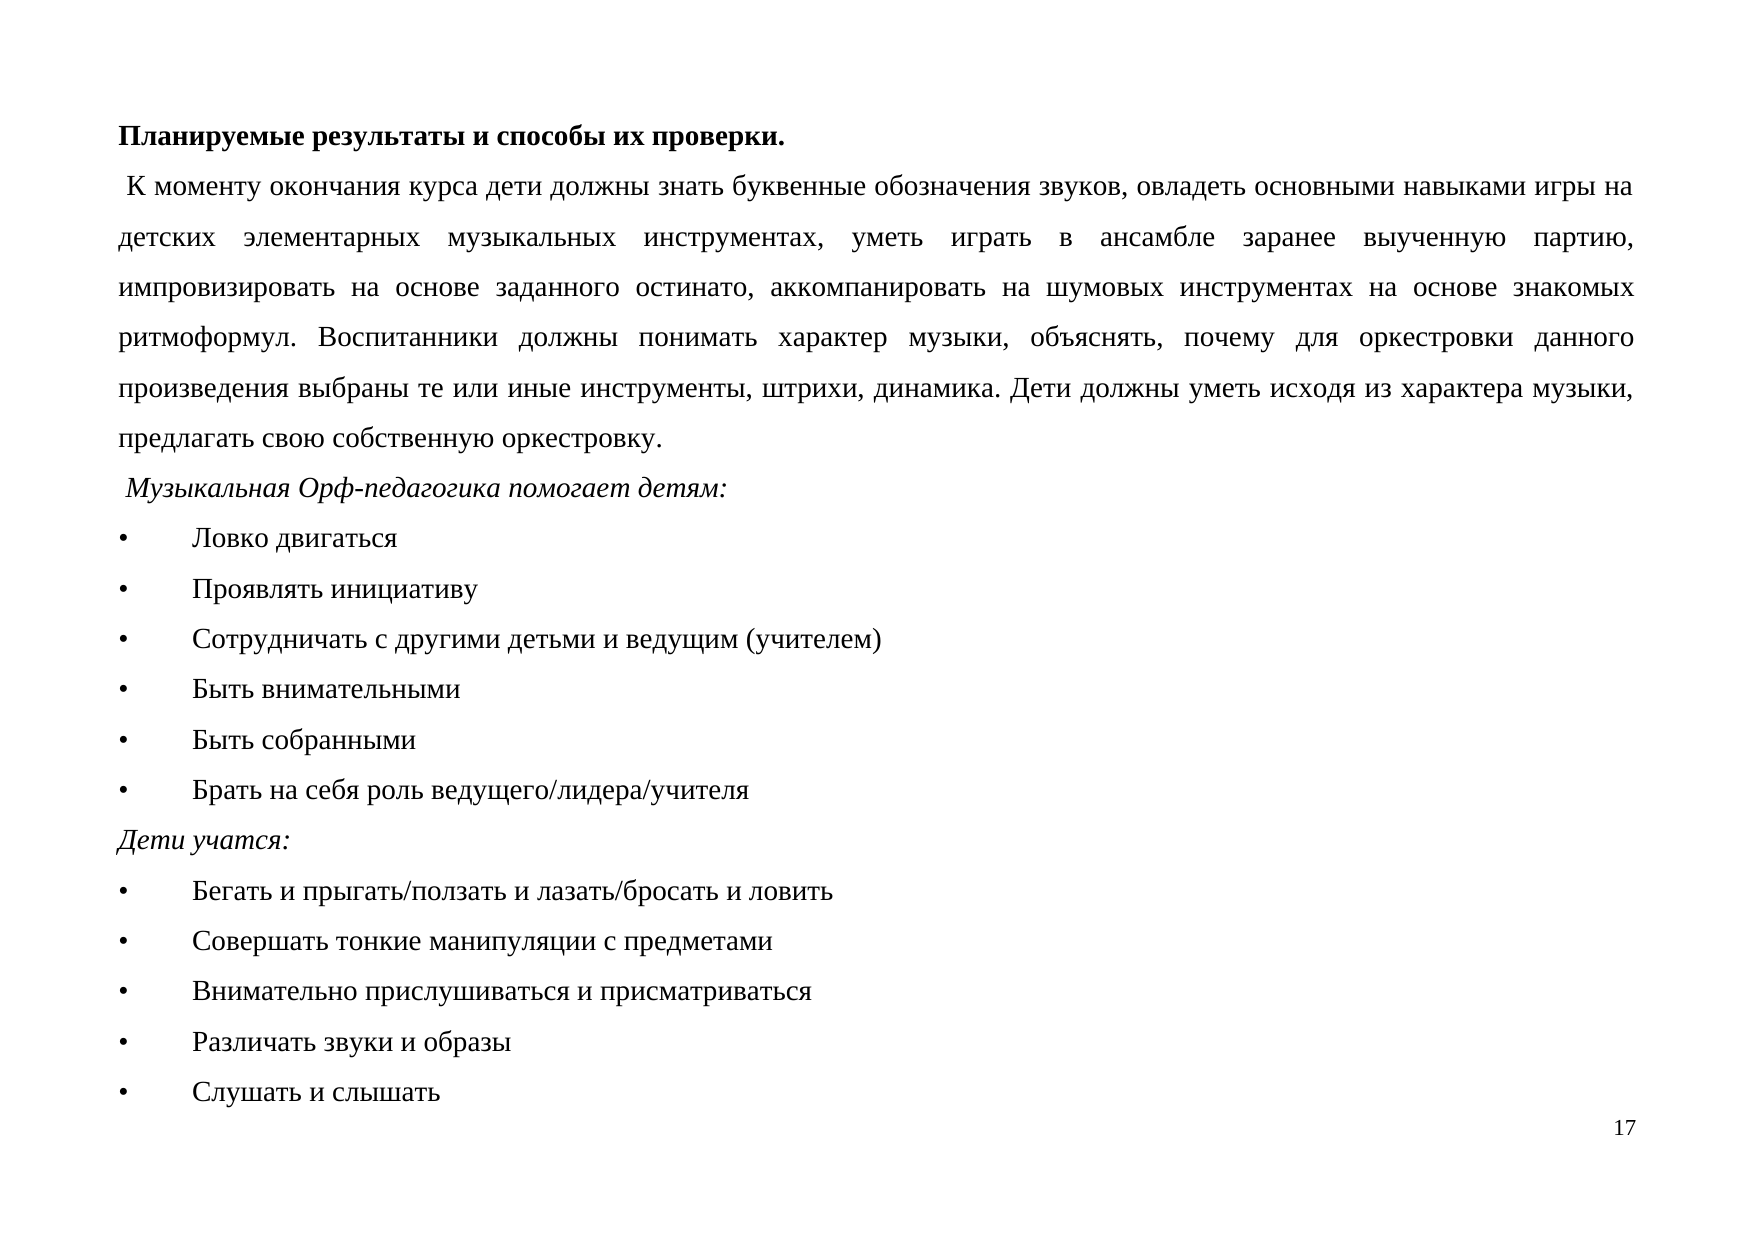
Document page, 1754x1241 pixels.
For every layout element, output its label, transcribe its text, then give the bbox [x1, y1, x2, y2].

text • Бегать и прыгать/ползать и лазать/бросать и ловить [118, 873, 1636, 906]
text • Сотрудничать с другими детьми и ведущим (учителем) [118, 621, 1636, 655]
text • Брать на себя роль ведущего/лидера/учителя [118, 772, 1636, 806]
text • Совершать тонкие манипуляции с предметами [118, 923, 1636, 957]
text • Внимательно прислушиваться и присматриваться [118, 973, 1636, 1007]
text • Проявлять инициативу [118, 571, 1636, 604]
text Планируемые результаты и способы их проверки. [118, 118, 1636, 152]
text • Быть внимательными [118, 672, 1636, 705]
text • Различать звуки и образы [118, 1024, 1636, 1057]
text • Слушать и слышать [118, 1074, 1636, 1108]
text • Быть собранными [118, 722, 1636, 755]
text Дети учатся: [118, 822, 1636, 856]
text • Ловко двигаться [118, 521, 1636, 554]
text Музыкальная Орф-педагогика помогает детям: [118, 470, 1636, 504]
text К моменту окончания курса дети должны знать буквенные обозначения звуков, овладеть основными навыками игры на детских элементарных музыкальных инструментах, уметь играть в ансамбле заранее выученную партию, импровизировать на основе заданного остинато, аккомпанировать на шумовых инструментах на основе знакомых ритмоформул. Воспитанники должны понимать характер музыки, объяснять, почему для оркестровки данного произведения выбраны те или иные инструменты, штрихи, динамика. Дети должны уметь исходя из характера музыки, предлагать свою собственную оркестровку. [118, 168, 1636, 453]
